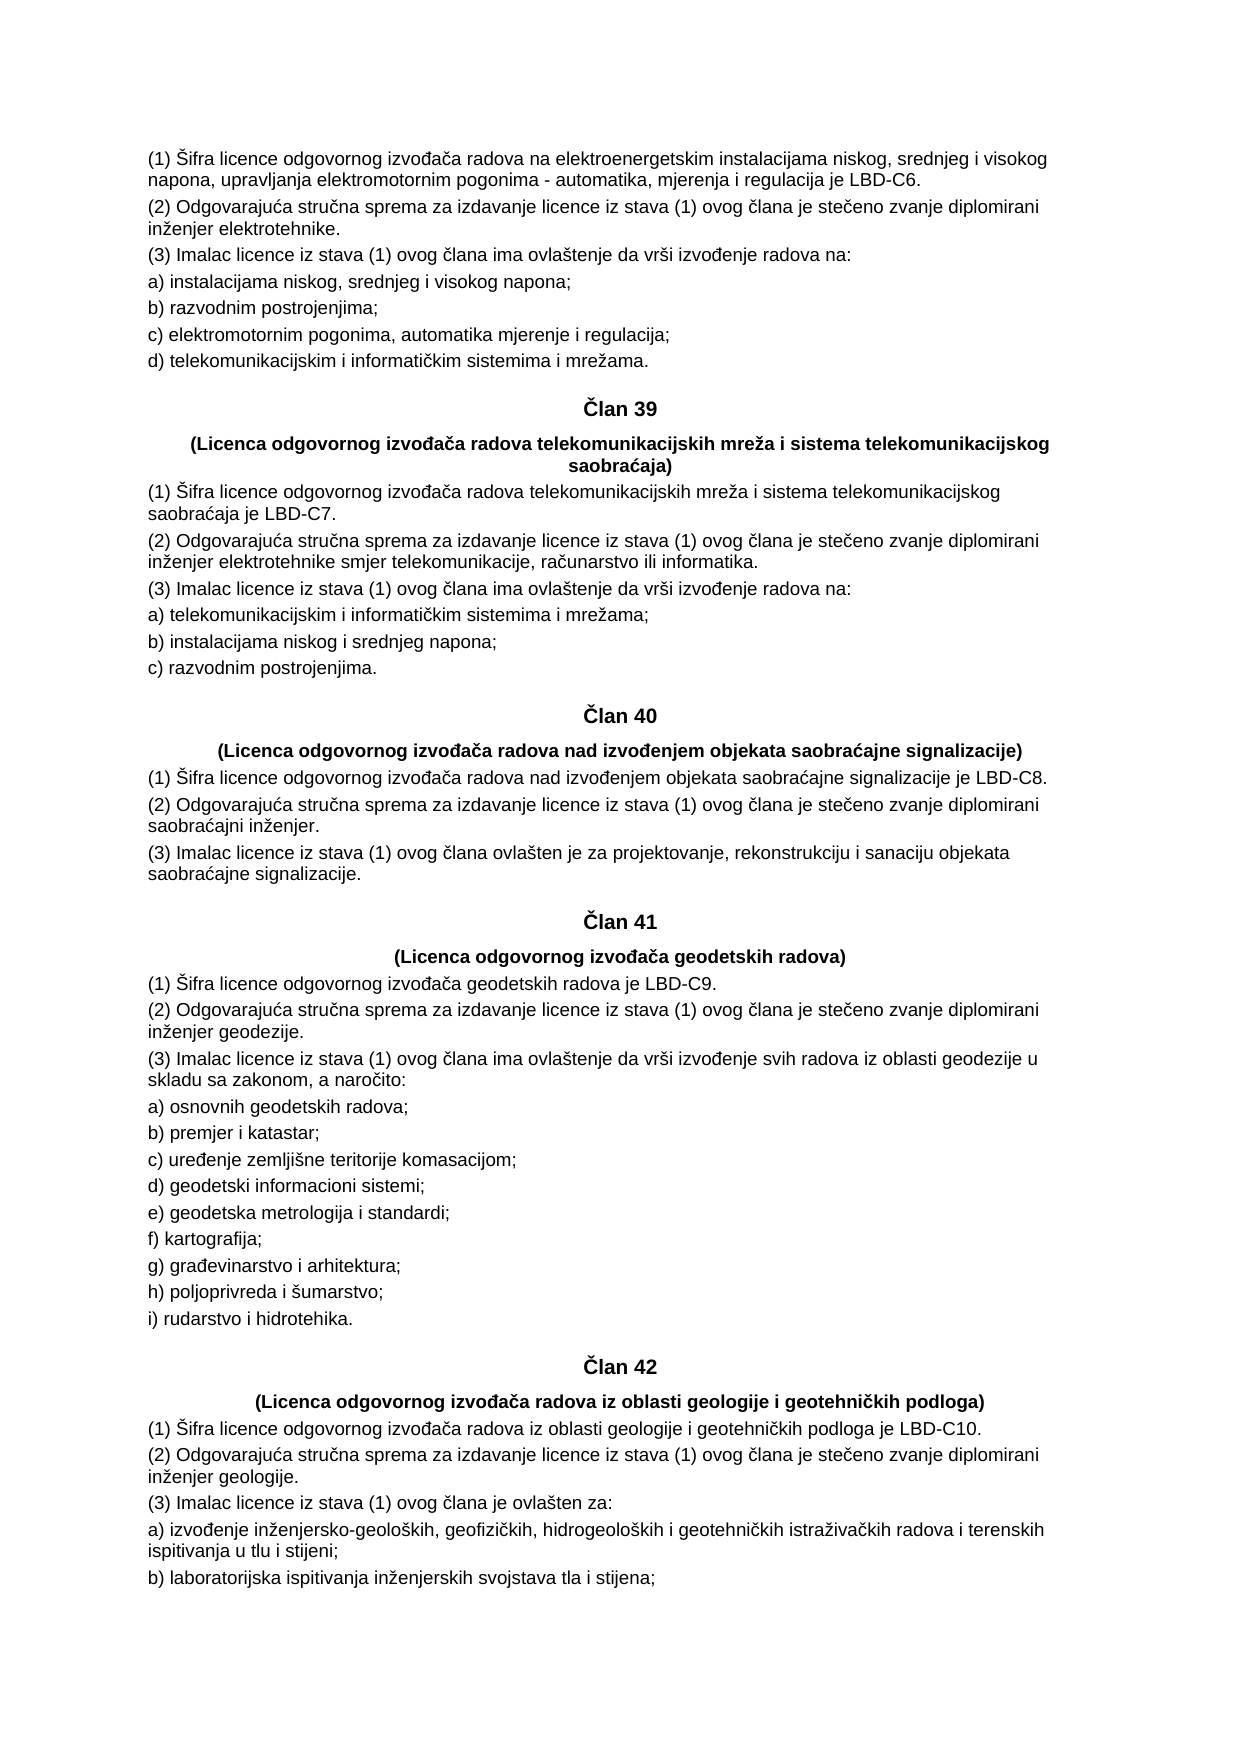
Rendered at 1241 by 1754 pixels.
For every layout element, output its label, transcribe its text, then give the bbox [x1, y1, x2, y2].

text (2) Odgovarajuća stručna sprema za izdavanje licence iz stava (1) ovog člana je stečeno zvanje diplomirani inženjer elektrotehnike smjer telekomunikacije, računarstvo ili informatika. [148, 529, 1093, 572]
text (1) Šifra licence odgovornog izvođača radova na elektroenergetskim instalacijama niskog, srednjeg i visokog napona, upravljanja elektromotornim pogonima - automatika, mjerenja i regulacija je LBD-C6. [148, 148, 1093, 191]
text Član 42 [148, 1354, 1093, 1378]
text d) geodetski informacioni sistemi; [148, 1175, 1093, 1197]
text b) laboratorijska ispitivanja inženjerskih svojstava tla i stijena; [148, 1567, 1093, 1588]
text (Licenca odgovornog izvođača radova telekomunikacijskih mreža i sistema telekomunikacijskog saobraćaja) [148, 433, 1093, 476]
text (3) Imalac licence iz stava (1) ovog člana ima ovlaštenje da vrši izvođenje radova na: [148, 577, 1093, 599]
text Član 39 [148, 397, 1093, 421]
text b) instalacijama niskog i srednjeg napona; [148, 631, 1093, 652]
text a) osnovnih geodetskih radova; [148, 1095, 1093, 1117]
text (2) Odgovarajuća stručna sprema za izdavanje licence iz stava (1) ovog člana je stečeno zvanje diplomirani saobraćajni inženjer. [148, 793, 1093, 836]
text c) elektromotornim pogonima, automatika mjerenje i regulacija; [148, 323, 1093, 345]
text (2) Odgovarajuća stručna sprema za izdavanje licence iz stava (1) ovog člana je stečeno zvanje diplomirani inženjer geologije. [148, 1444, 1093, 1487]
text (1) Šifra licence odgovornog izvođača geodetskih radova je LBD-C9. [148, 973, 1093, 994]
text (3) Imalac licence iz stava (1) ovog člana ima ovlaštenje da vrši izvođenje svih radova iz oblasti geodezije u skladu sa zakonom, a naročito: [148, 1047, 1093, 1090]
text a) instalacijama niskog, srednjeg i visokog napona; [148, 270, 1093, 292]
text a) izvođenje inženjersko-geoloških, geofizičkih, hidrogeoloških i geotehničkih istraživačkih radova i terenskih ispitivanja u tlu i stijeni; [148, 1519, 1093, 1562]
text (2) Odgovarajuća stručna sprema za izdavanje licence iz stava (1) ovog člana je stečeno zvanje diplomirani inženjer elektrotehnike. [148, 196, 1093, 239]
text f) kartografija; [148, 1228, 1093, 1250]
text (3) Imalac licence iz stava (1) ovog člana je ovlašten za: [148, 1492, 1093, 1514]
text (1) Šifra licence odgovornog izvođača radova nad izvođenjem objekata saobraćajne signalizacije je LBD-C8. [148, 767, 1093, 788]
text c) razvodnim postrojenjima. [148, 657, 1093, 679]
text (Licenca odgovornog izvođača radova iz oblasti geologije i geotehničkih podloga) [148, 1391, 1093, 1412]
text d) telekomunikacijskim i informatičkim sistemima i mrežama. [148, 350, 1093, 372]
text (3) Imalac licence iz stava (1) ovog člana ima ovlaštenje da vrši izvođenje radova na: [148, 244, 1093, 265]
text i) rudarstvo i hidrotehika. [148, 1308, 1093, 1329]
text (1) Šifra licence odgovornog izvođača radova iz oblasti geologije i geotehničkih podloga je LBD-C10. [148, 1417, 1093, 1439]
text (Licenca odgovornog izvođača radova nad izvođenjem objekata saobraćajne signalizacije) [148, 740, 1093, 762]
text (Licenca odgovornog izvođača geodetskih radova) [148, 946, 1093, 968]
text (1) Šifra licence odgovornog izvođača radova telekomunikacijskih mreža i sistema telekomunikacijskog saobraćaja je LBD-C7. [148, 481, 1093, 524]
text e) geodetska metrologija i standardi; [148, 1202, 1093, 1223]
text Član 41 [148, 909, 1093, 933]
text (2) Odgovarajuća stručna sprema za izdavanje licence iz stava (1) ovog člana je stečeno zvanje diplomirani inženjer geodezije. [148, 999, 1093, 1042]
text b) premjer i katastar; [148, 1122, 1093, 1143]
text a) telekomunikacijskim i informatičkim sistemima i mrežama; [148, 604, 1093, 626]
text c) uređenje zemljišne teritorije komasacijom; [148, 1148, 1093, 1170]
text Član 40 [148, 704, 1093, 728]
text b) razvodnim postrojenjima; [148, 297, 1093, 318]
text g) građevinarstvo i arhitektura; [148, 1255, 1093, 1276]
text h) poljoprivreda i šumarstvo; [148, 1281, 1093, 1303]
text (3) Imalac licence iz stava (1) ovog člana ovlašten je za projektovanje, rekonstrukciju i sanaciju objekata saobraćajne signalizacije. [148, 841, 1093, 884]
